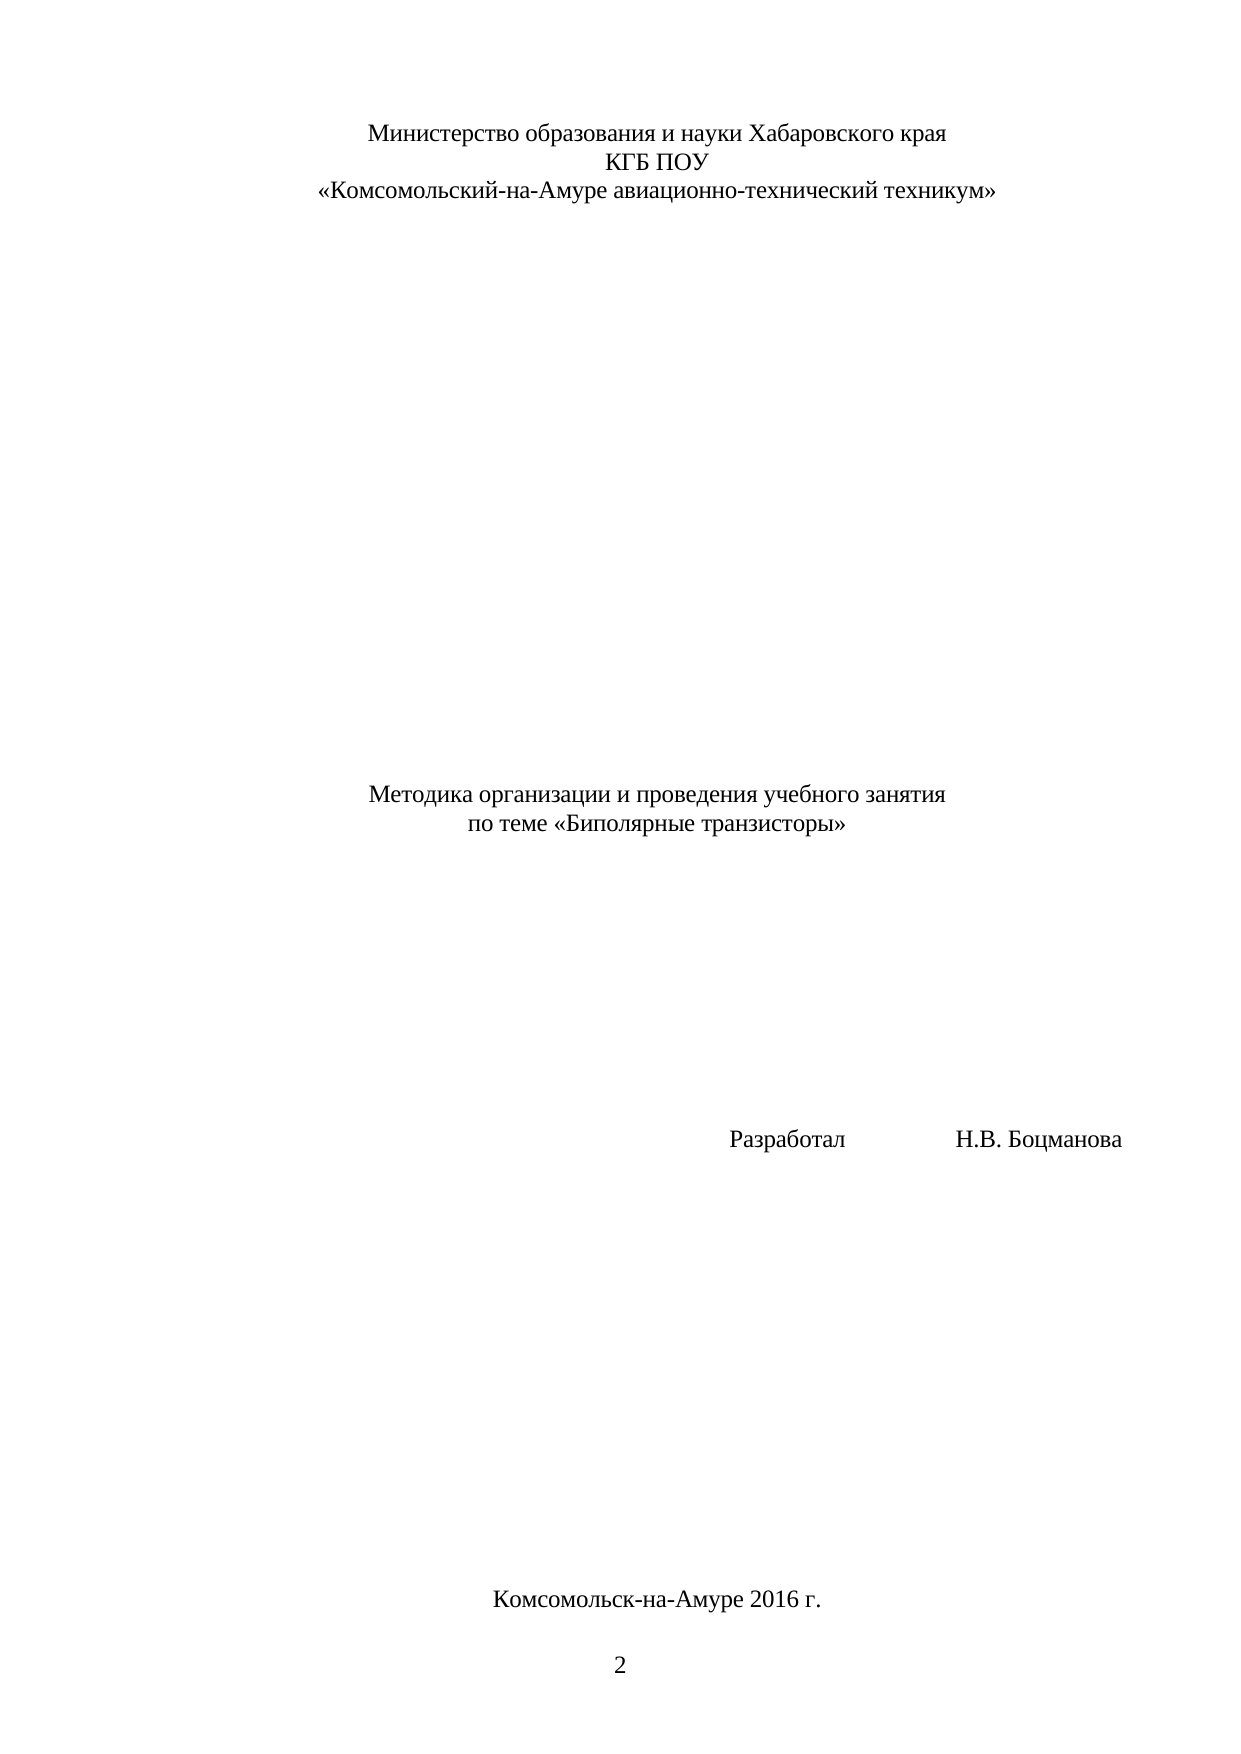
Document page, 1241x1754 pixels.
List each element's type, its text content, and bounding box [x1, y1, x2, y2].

text Методика организации и проведения учебного занятия [118, 779, 1122, 808]
text КГБ ПОУ [118, 147, 1122, 176]
text по теме «Биполярные транзисторы» [118, 808, 1122, 837]
text Министерство образования и науки Хабаровского края [118, 118, 1122, 147]
text Комсомольск-на-Амуре 2016 г. [118, 1584, 1122, 1613]
text Разработал Н.В. Боцманова [118, 1124, 1122, 1153]
text «Комсомольский-на-Амуре авиационно-технический техникум» [118, 176, 1122, 204]
